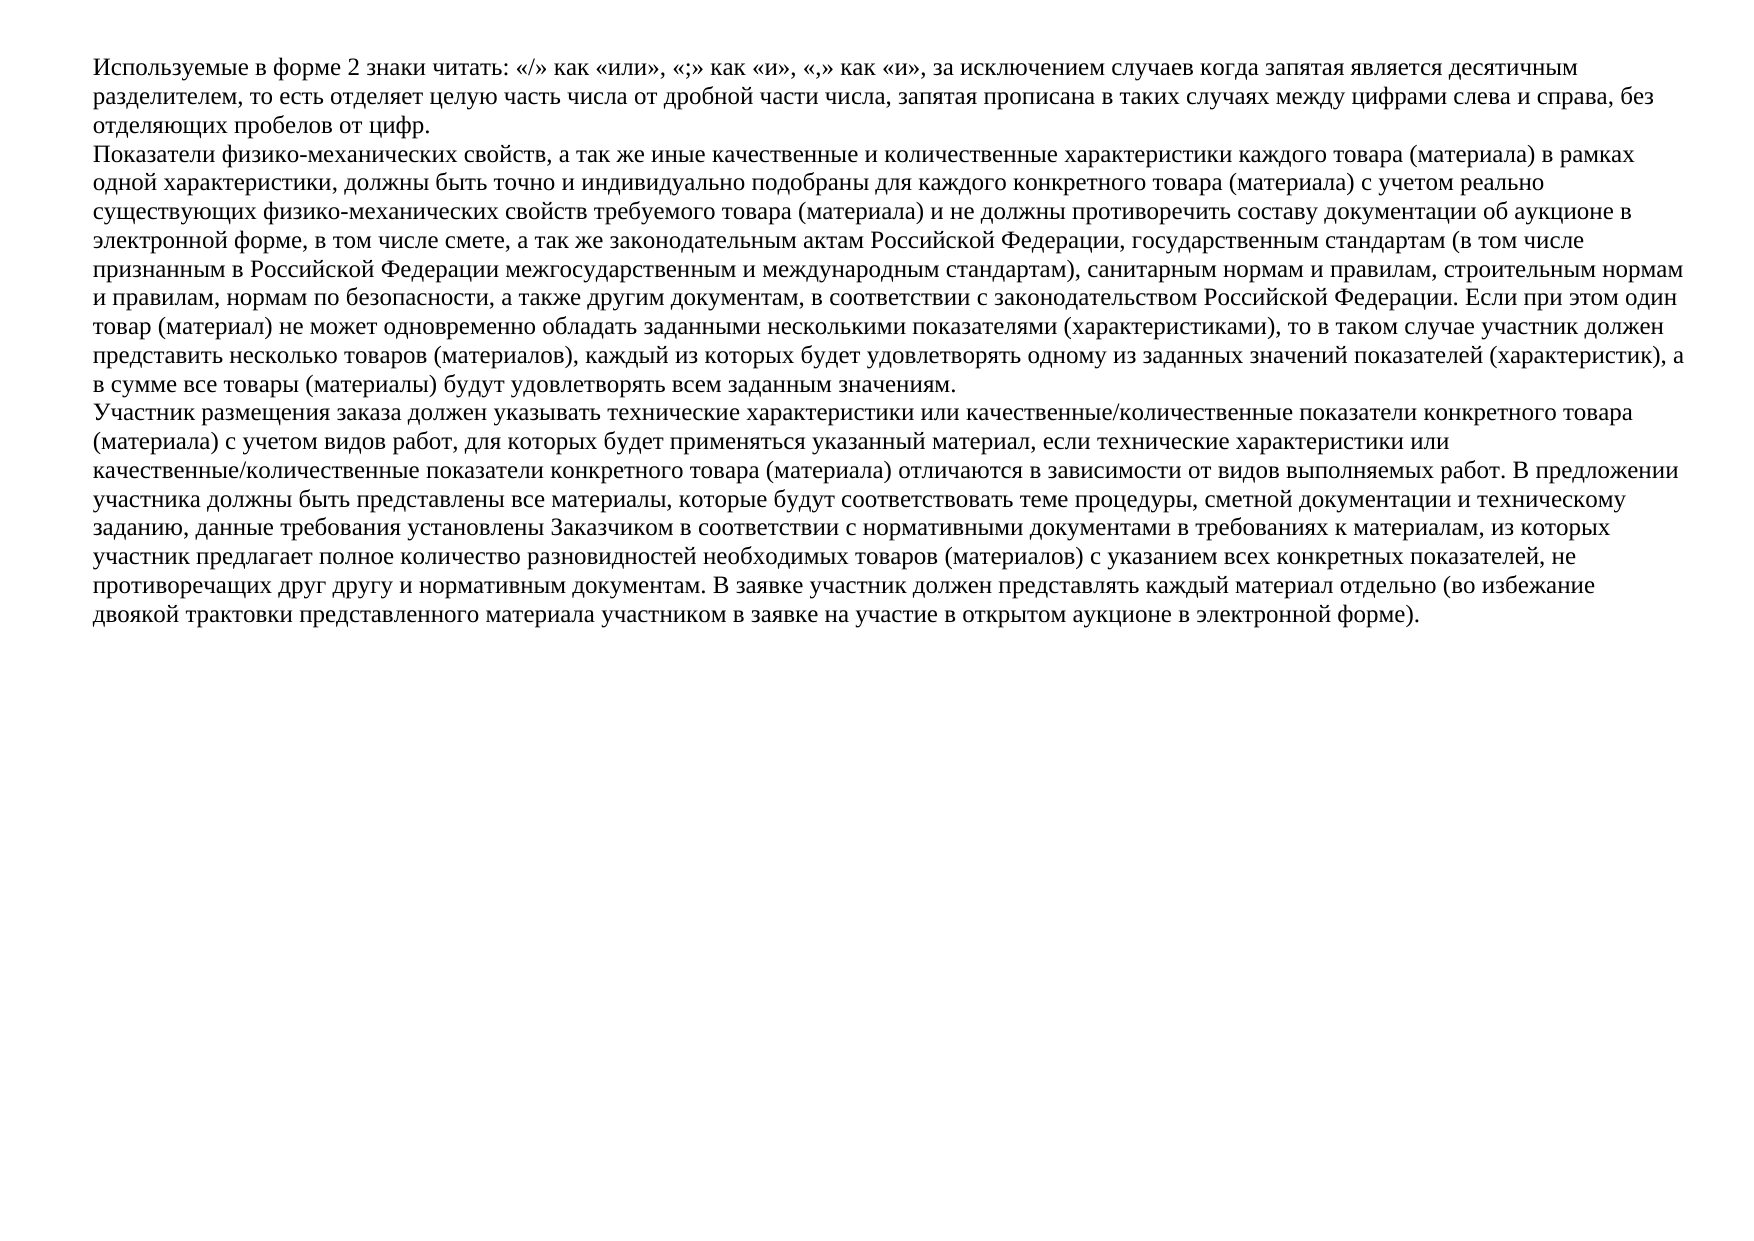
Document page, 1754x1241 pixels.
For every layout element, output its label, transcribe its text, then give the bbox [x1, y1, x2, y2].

text Используемые в форме 2 знаки читать: «/» как «или», «;» как «и», «,» как «и», за исключением случаев когда запятая является десятичным разделителем, то есть отделяет целую часть числа от дробной части числа, запятая прописана в таких случаях между цифрами слева и справа, без отделяющих пробелов от цифр. [93, 52, 1687, 139]
text Показатели физико-механических свойств, а так же иные качественные и количественные характеристики каждого товара (материала) в рамках одной характеристики, должны быть точно и индивидуально подобраны для каждого конкретного товара (материала) с учетом реально существующих физико-механических свойств требуемого товара (материала) и не должны противоречить составу документации об аукционе в электронной форме, в том числе смете, а так же законодательным актам Российской Федерации, государственным стандартам (в том числе признанным в Российской Федерации межгосударственным и международным стандартам), санитарным нормам и правилам, строительным нормам и правилам, нормам по безопасности, а также другим документам, в соответствии с законодательством Российской Федерации. Если при этом один товар (материал) не может одновременно обладать заданными несколькими показателями (характеристиками), то в таком случае участник должен представить несколько товаров (материалов), каждый из которых будет удовлетворять одному из заданных значений показателей (характеристик), а в сумме все товары (материалы) будут удовлетворять всем заданным значениям. [93, 139, 1687, 397]
text Участник размещения заказа должен указывать технические характеристики или качественные/количественные показатели конкретного товара (материала) с учетом видов работ, для которых будет применяться указанный материал, если технические характеристики или качественные/количественные показатели конкретного товара (материала) отличаются в зависимости от видов выполняемых работ. В предложении участника должны быть представлены все материалы, которые будут соответствовать теме процедуры, сметной документации и техническому заданию, данные требования установлены Заказчиком в соответствии с нормативными документами в требованиях к материалам, из которых участник предлагает полное количество разновидностей необходимых товаров (материалов) с указанием всех конкретных показателей, не противоречащих друг другу и нормативным документам. В заявке участник должен представлять каждый материал отдельно (во избежание двоякой трактовки представленного материала участником в заявке на участие в открытом аукционе в электронной форме). [93, 397, 1687, 627]
